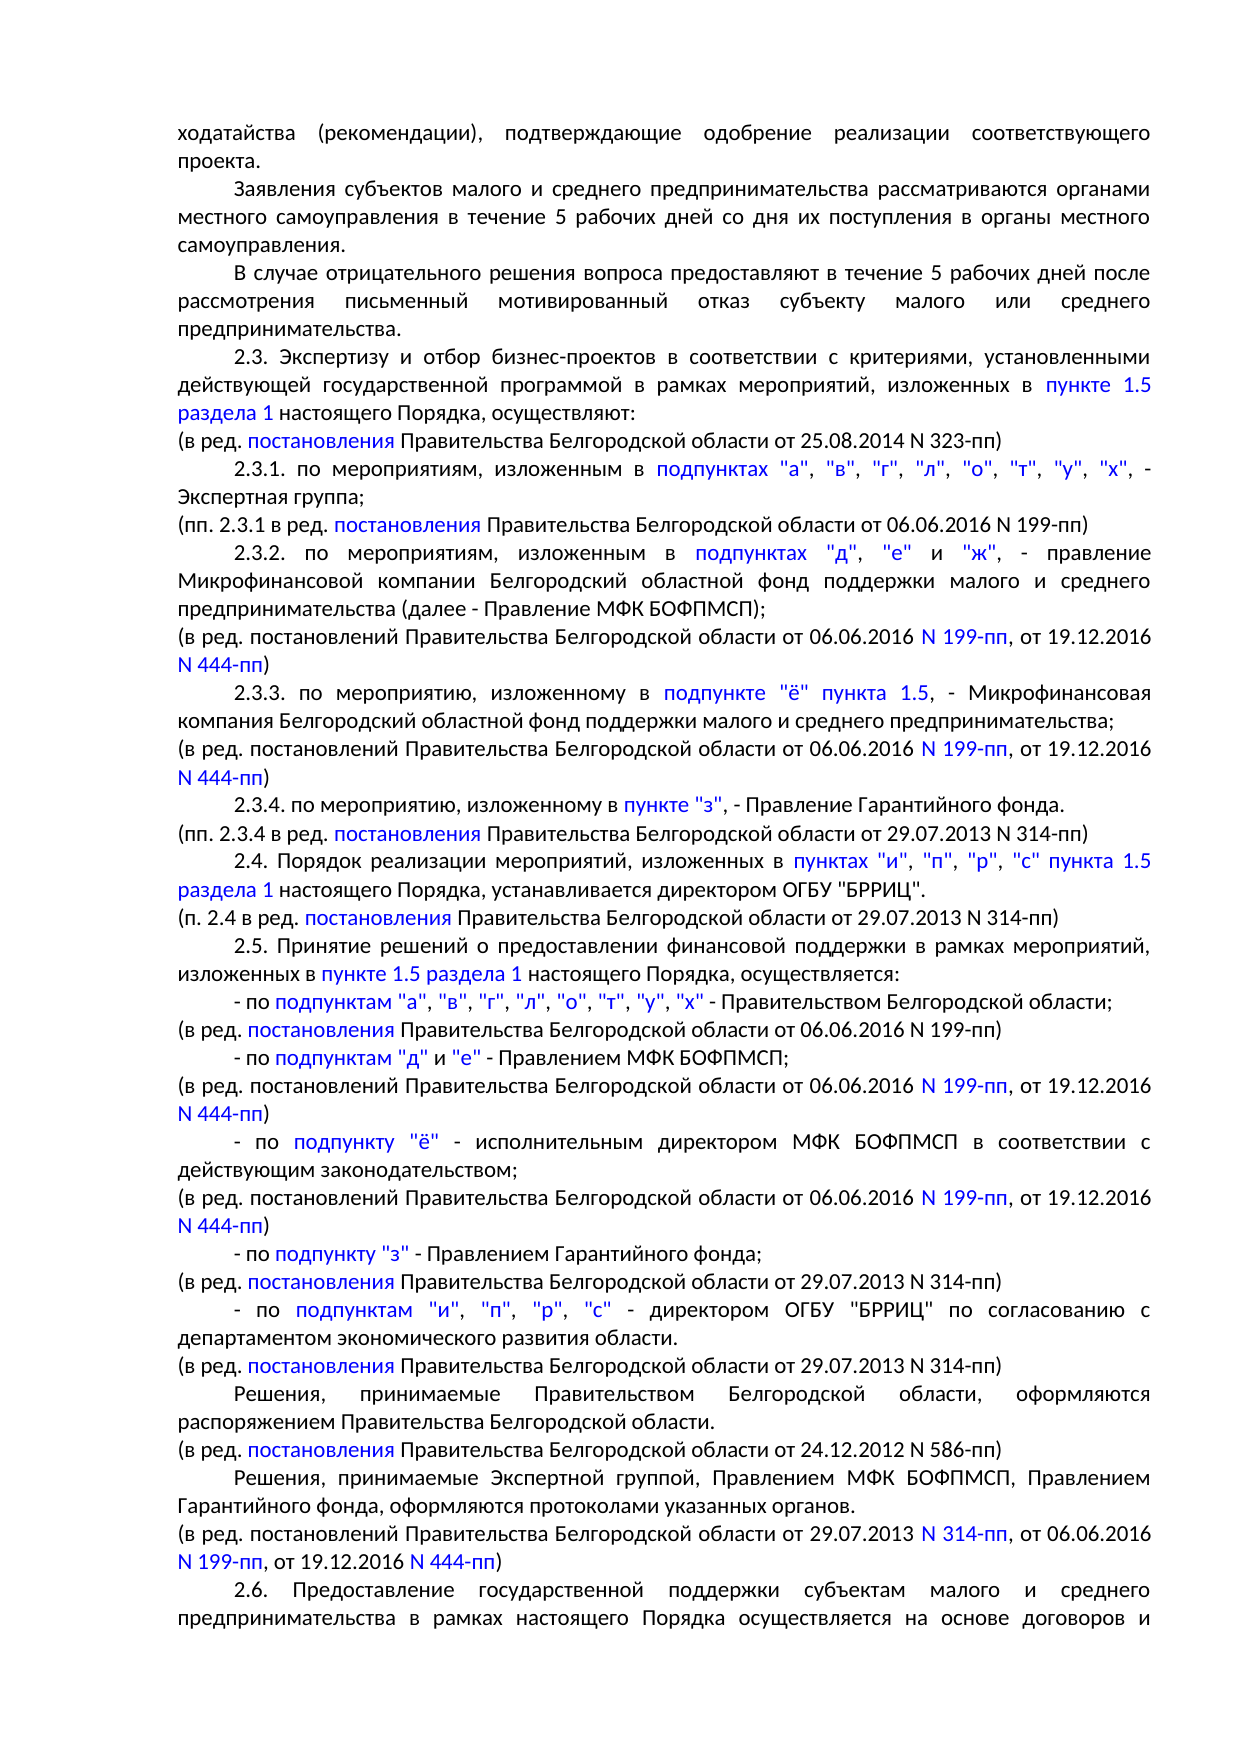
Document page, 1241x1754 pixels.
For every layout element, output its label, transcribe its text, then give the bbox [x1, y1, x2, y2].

text - по подпункту "з" - Правлением Гарантийного фонда; [177, 1239, 1152, 1267]
text В случае отрицательного решения вопроса предоставляют в течение 5 рабочих дней после рассмотрения письменный мотивированный отказ субъекту малого или среднего предпринимательства. [177, 258, 1152, 342]
text - по подпункту "ё" - исполнительным директором МФК БОФПМСП в соответствии с действующим законодательством; [177, 1127, 1152, 1183]
text (в ред. постановлений Правительства Белгородской области от 06.06.2016 N 199-пп, от 19.12.2016 N 444-пп) [177, 1071, 1152, 1127]
text (в ред. постановлений Правительства Белгородской области от 06.06.2016 N 199-пп, от 19.12.2016 N 444-пп) [177, 622, 1152, 678]
text (пп. 2.3.1 в ред. постановления Правительства Белгородской области от 06.06.2016 N 199-пп) [177, 510, 1152, 538]
text - по подпунктам "д" и "е" - Правлением МФК БОФПМСП; [177, 1043, 1152, 1071]
text 2.3.1. по мероприятиям, изложенным в подпунктах "а", "в", "г", "л", "о", "т", "у", "х", - Экспертная группа; [177, 454, 1152, 510]
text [177, 1575, 1152, 1631]
text 2.3. Экспертизу и отбор бизнес-проектов в соответствии с критериями, установленными действующей государственной программой в рамках мероприятий, изложенных в пункте 1.5 раздела 1 настоящего Порядка, осуществляют: [177, 342, 1152, 426]
text (пп. 2.3.4 в ред. постановления Правительства Белгородской области от 29.07.2013 N 314-пп) [177, 819, 1152, 847]
text (в ред. постановления Правительства Белгородской области от 24.12.2012 N 586-пп) [177, 1435, 1152, 1463]
text Решения, принимаемые Правительством Белгородской области, оформляются распоряжением Правительства Белгородской области. [177, 1379, 1152, 1435]
text (в ред. постановления Правительства Белгородской области от 29.07.2013 N 314-пп) [177, 1267, 1152, 1295]
text (в ред. постановлений Правительства Белгородской области от 06.06.2016 N 199-пп, от 19.12.2016 N 444-пп) [177, 734, 1152, 791]
text (в ред. постановления Правительства Белгородской области от 06.06.2016 N 199-пп) [177, 1015, 1152, 1043]
text - по подпунктам "а", "в", "г", "л", "о", "т", "у", "х" - Правительством Белгородской области; [177, 987, 1152, 1015]
text (в ред. постановлений Правительства Белгородской области от 06.06.2016 N 199-пп, от 19.12.2016 N 444-пп) [177, 1183, 1152, 1239]
text Решения, принимаемые Экспертной группой, Правлением МФК БОФПМСП, Правлением Гарантийного фонда, оформляются протоколами указанных органов. [177, 1463, 1152, 1519]
text (п. 2.4 в ред. постановления Правительства Белгородской области от 29.07.2013 N 314-пп) [177, 903, 1152, 931]
text Заявления субъектов малого и среднего предпринимательства рассматриваются органами местного самоуправления в течение 5 рабочих дней со дня их поступления в органы местного самоуправления. [177, 174, 1152, 258]
text (в ред. постановления Правительства Белгородской области от 29.07.2013 N 314-пп) [177, 1351, 1152, 1379]
text - по подпунктам "и", "п", "р", "с" - директором ОГБУ "БРРИЦ" по согласованию с департаментом экономического развития области. [177, 1295, 1152, 1351]
text 2.3.3. по мероприятию, изложенному в подпункте "ё" пункта 1.5, - Микрофинансовая компания Белгородский областной фонд поддержки малого и среднего предпринимательства; [177, 678, 1152, 734]
text 2.3.2. по мероприятиям, изложенным в подпунктах "д", "е" и "ж", - правление Микрофинансовой компании Белгородский областной фонд поддержки малого и среднего предпринимательства (далее - Правление МФК БОФПМСП); [177, 538, 1152, 622]
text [177, 118, 1152, 174]
text (в ред. постановлений Правительства Белгородской области от 29.07.2013 N 314-пп, от 06.06.2016 N 199-пп, от 19.12.2016 N 444-пп) [177, 1519, 1152, 1575]
text 2.4. Порядок реализации мероприятий, изложенных в пунктах "и", "п", "р", "с" пункта 1.5 раздела 1 настоящего Порядка, устанавливается директором ОГБУ "БРРИЦ". [177, 847, 1152, 903]
text 2.3.4. по мероприятию, изложенному в пункте "з", - Правление Гарантийного фонда. [177, 791, 1152, 819]
text (в ред. постановления Правительства Белгородской области от 25.08.2014 N 323-пп) [177, 426, 1152, 454]
text 2.5. Принятие решений о предоставлении финансовой поддержки в рамках мероприятий, изложенных в пункте 1.5 раздела 1 настоящего Порядка, осуществляется: [177, 931, 1152, 987]
